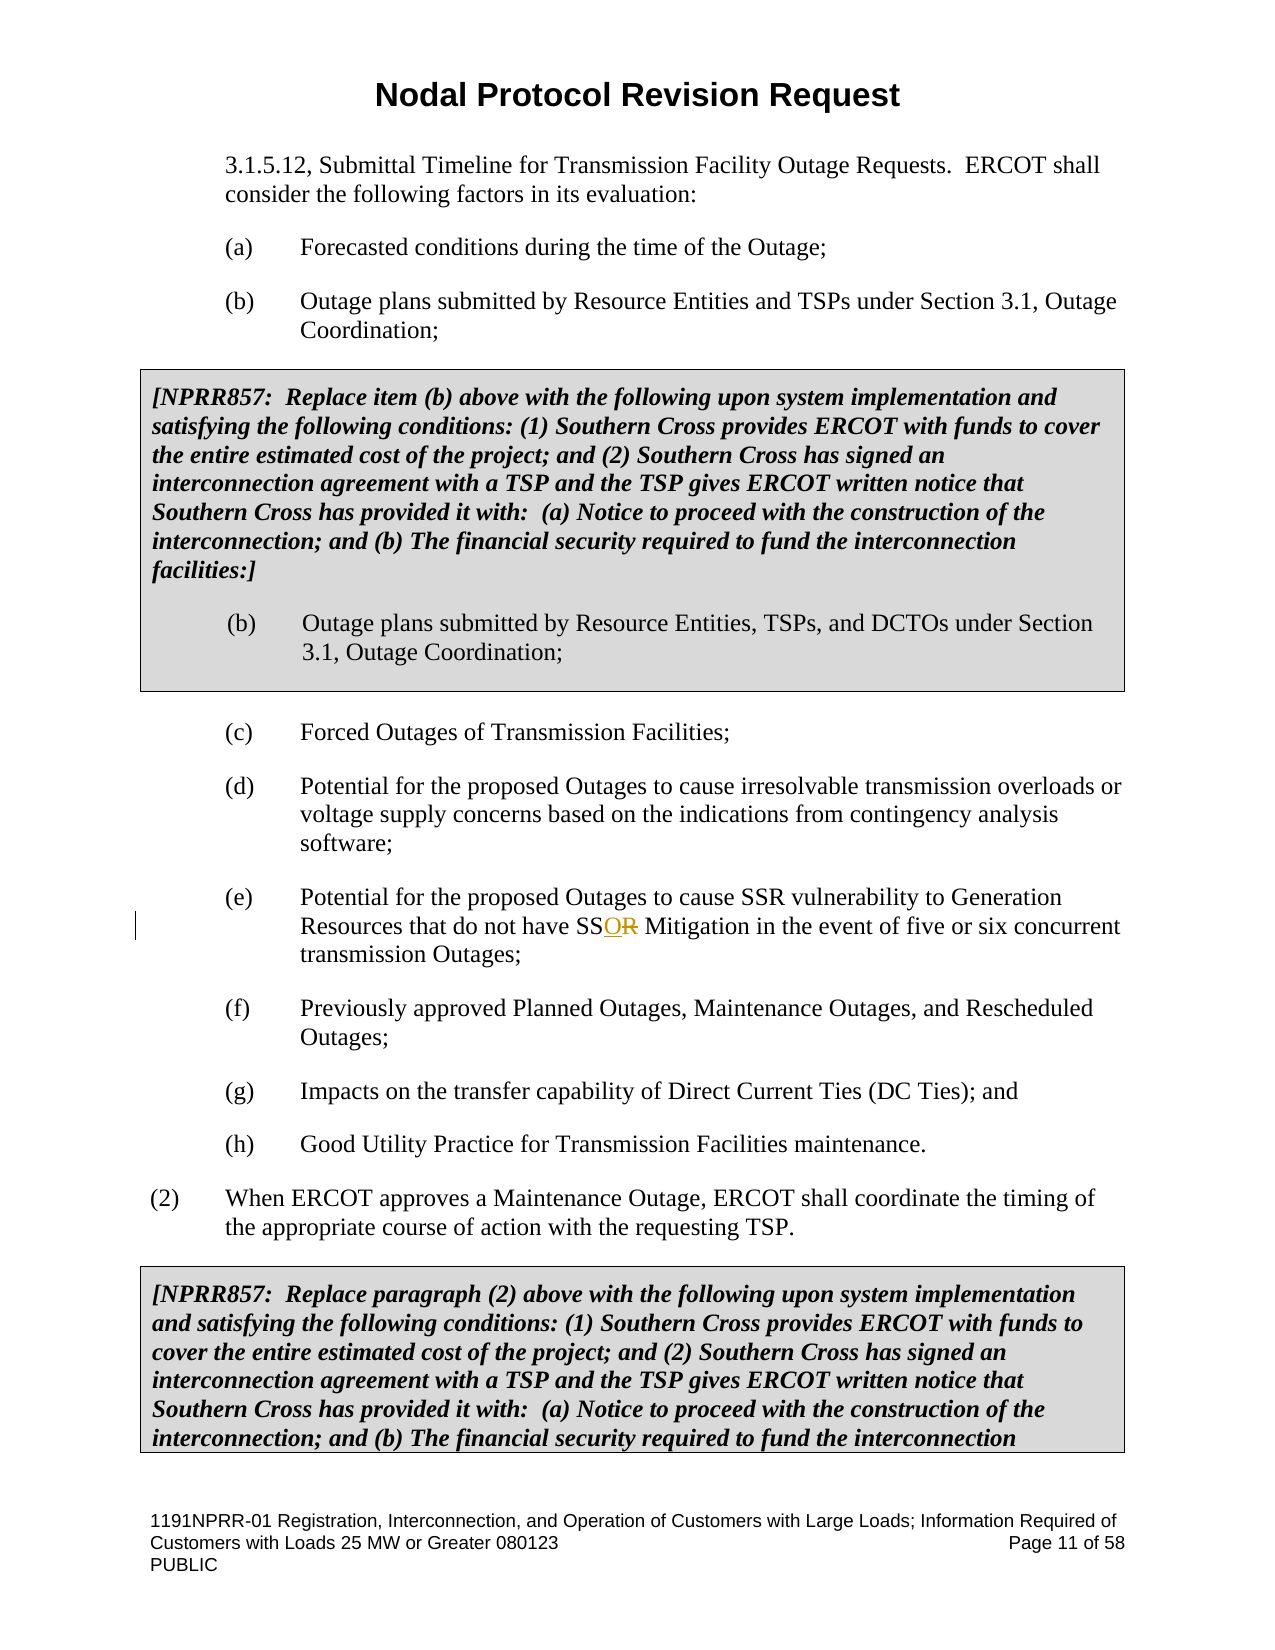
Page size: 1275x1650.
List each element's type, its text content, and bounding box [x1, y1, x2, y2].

text (h) Good Utility Practice for Transmission Facilities maintenance. [225, 1129, 1125, 1158]
text (g) Impacts on the transfer capability of Direct Current Ties (DC Ties); and [225, 1076, 1125, 1104]
text (c) Forced Outages of Transmission Facilities; [225, 717, 1125, 746]
text (f) Previously approved Planned Outages, Maintenance Outages, and Rescheduled Outages; [225, 993, 1125, 1051]
text (a) Forecasted conditions during the time of the Outage; [225, 232, 1125, 261]
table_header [141, 1267, 1124, 1452]
text (e) Potential for the proposed Outages to cause SSR vulnerability to Generation Resources that do not have SS Mitigation in the event of five or six concurrent transmission Outages; [225, 882, 1125, 968]
text (b) Outage plans submitted by Resource Entities and TSPs under Section 3.1, Outage Coordination; [225, 286, 1125, 344]
text (2) When ERCOT approves a Maintenance Outage, ERCOT shall coordinate the timing of the appropriate course of action with the requesting TSP. [150, 1183, 1125, 1241]
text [150, 150, 1125, 207]
table_header [NPRR857: Replace item (b) above with the following upon system implementation and satisfying the following conditions: (1) Southern Cross provides ERCOT with funds to cover the entire estimated cost of the project; and (2) Southern Cross has signed an interconnection agreement with a TSP and the TSP gives ERCOT written notice that Southern Cross has provided it with: (a) Notice to proceed with the construction of the interconnection; and (b) The financial security required to fund the interconnection facilities:] (b) Outage plans submitted by Resource Entities, TSPs, and DCTOs under Section 3.1, Outage Coordination; [141, 370, 1124, 691]
text (d) Potential for the proposed Outages to cause irresolvable transmission overloads or voltage supply concerns based on the indications from contingency analysis software; [225, 771, 1125, 857]
